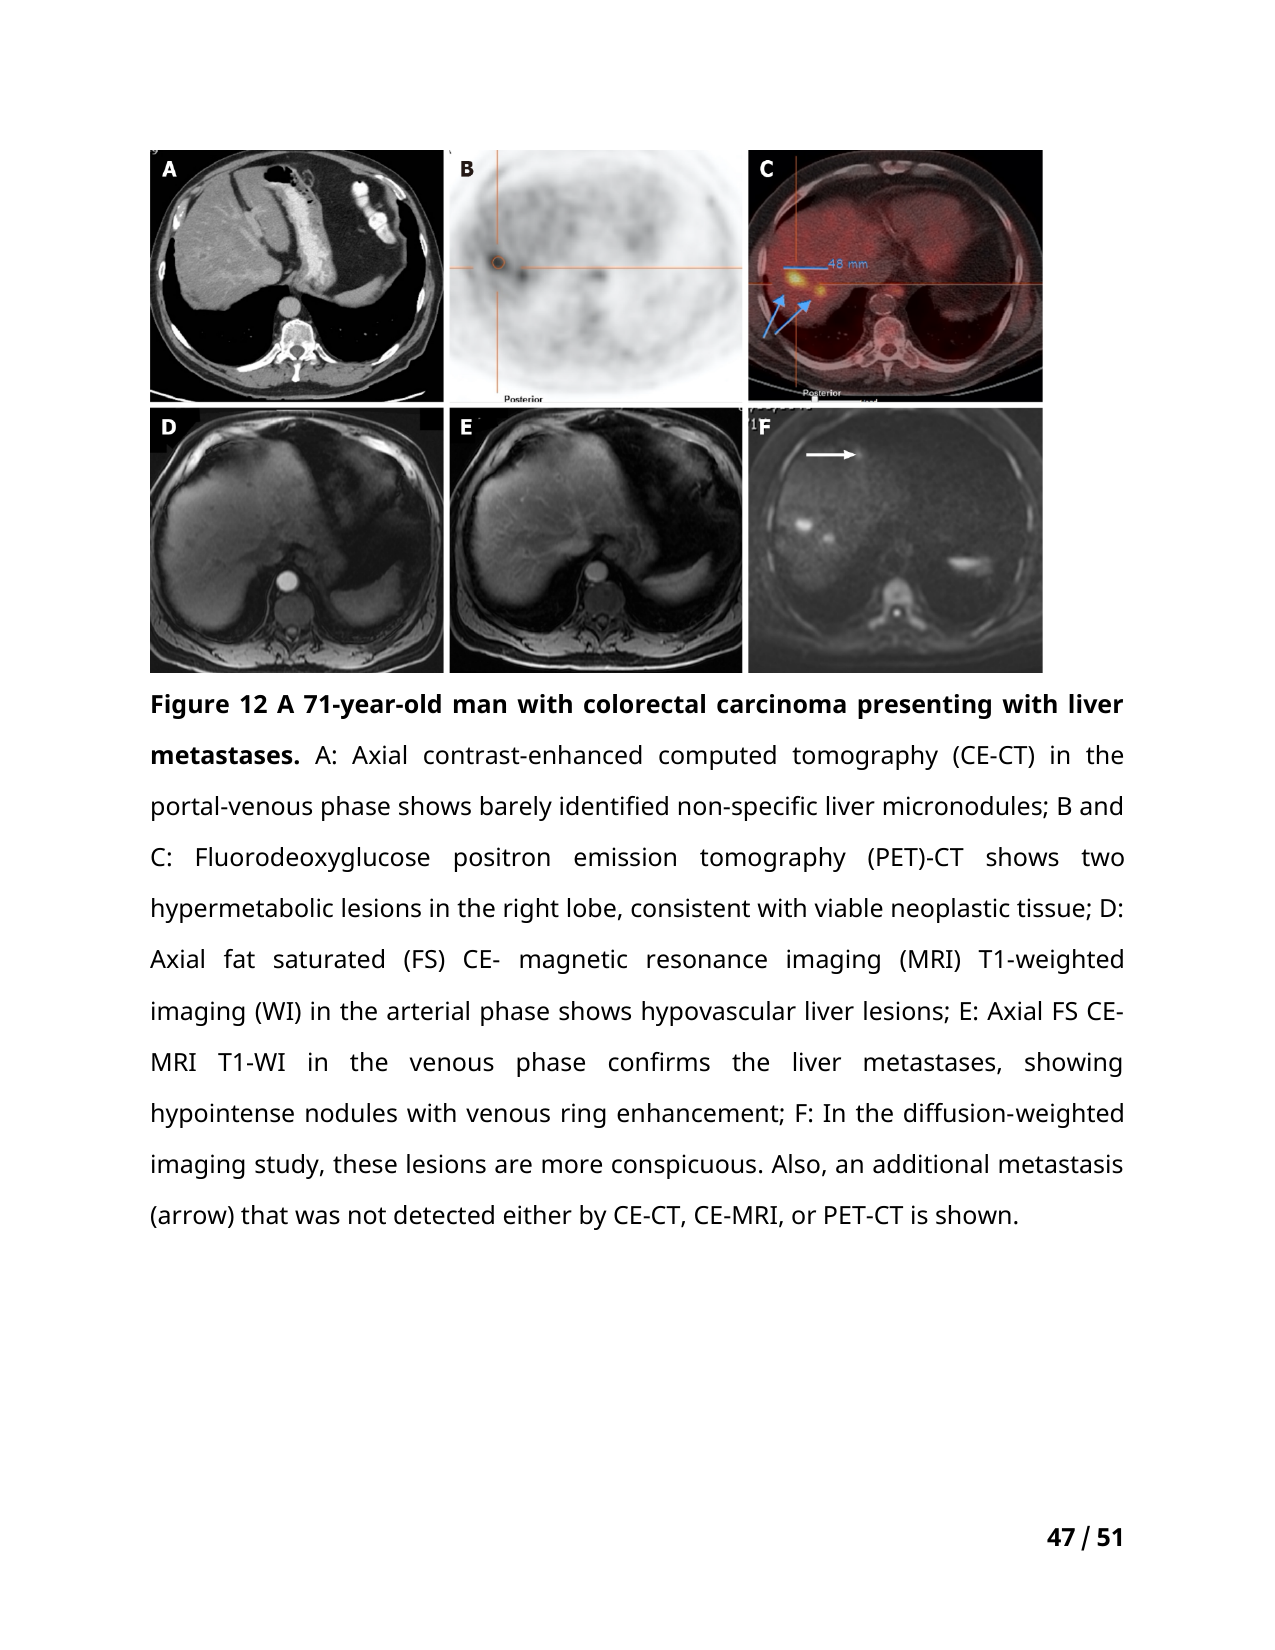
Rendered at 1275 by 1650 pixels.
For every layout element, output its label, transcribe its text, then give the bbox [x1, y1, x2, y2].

text Figure 12 A 71-year-old man with colorectal carcinoma presenting with liver metastases. A: Axial contrast-enhanced computed tomography (CE-CT) in the portal-venous phase shows barely identified non-specific liver micronodules; B and C: Fluorodeoxyglucose positron emission tomography (PET)-CT shows two hypermetabolic lesions in the right lobe, consistent with viable neoplastic tissue; D: Axial fat saturated (FS) CE- magnetic resonance imaging (MRI) T1-weighted imaging (WI) in the arterial phase shows hypovascular liver lesions; E: Axial FS CE-MRI T1-WI in the venous phase confirms the liver metastases, showing hypointense nodules with venous ring enhancement; F: In the diffusion-weighted imaging study, these lesions are more conspicuous. Also, an additional metastasis (arrow) that was not detected either by CE-CT, CE-MRI, or PET-CT is shown. [150, 687, 1125, 1231]
picture [150, 150, 1043, 673]
